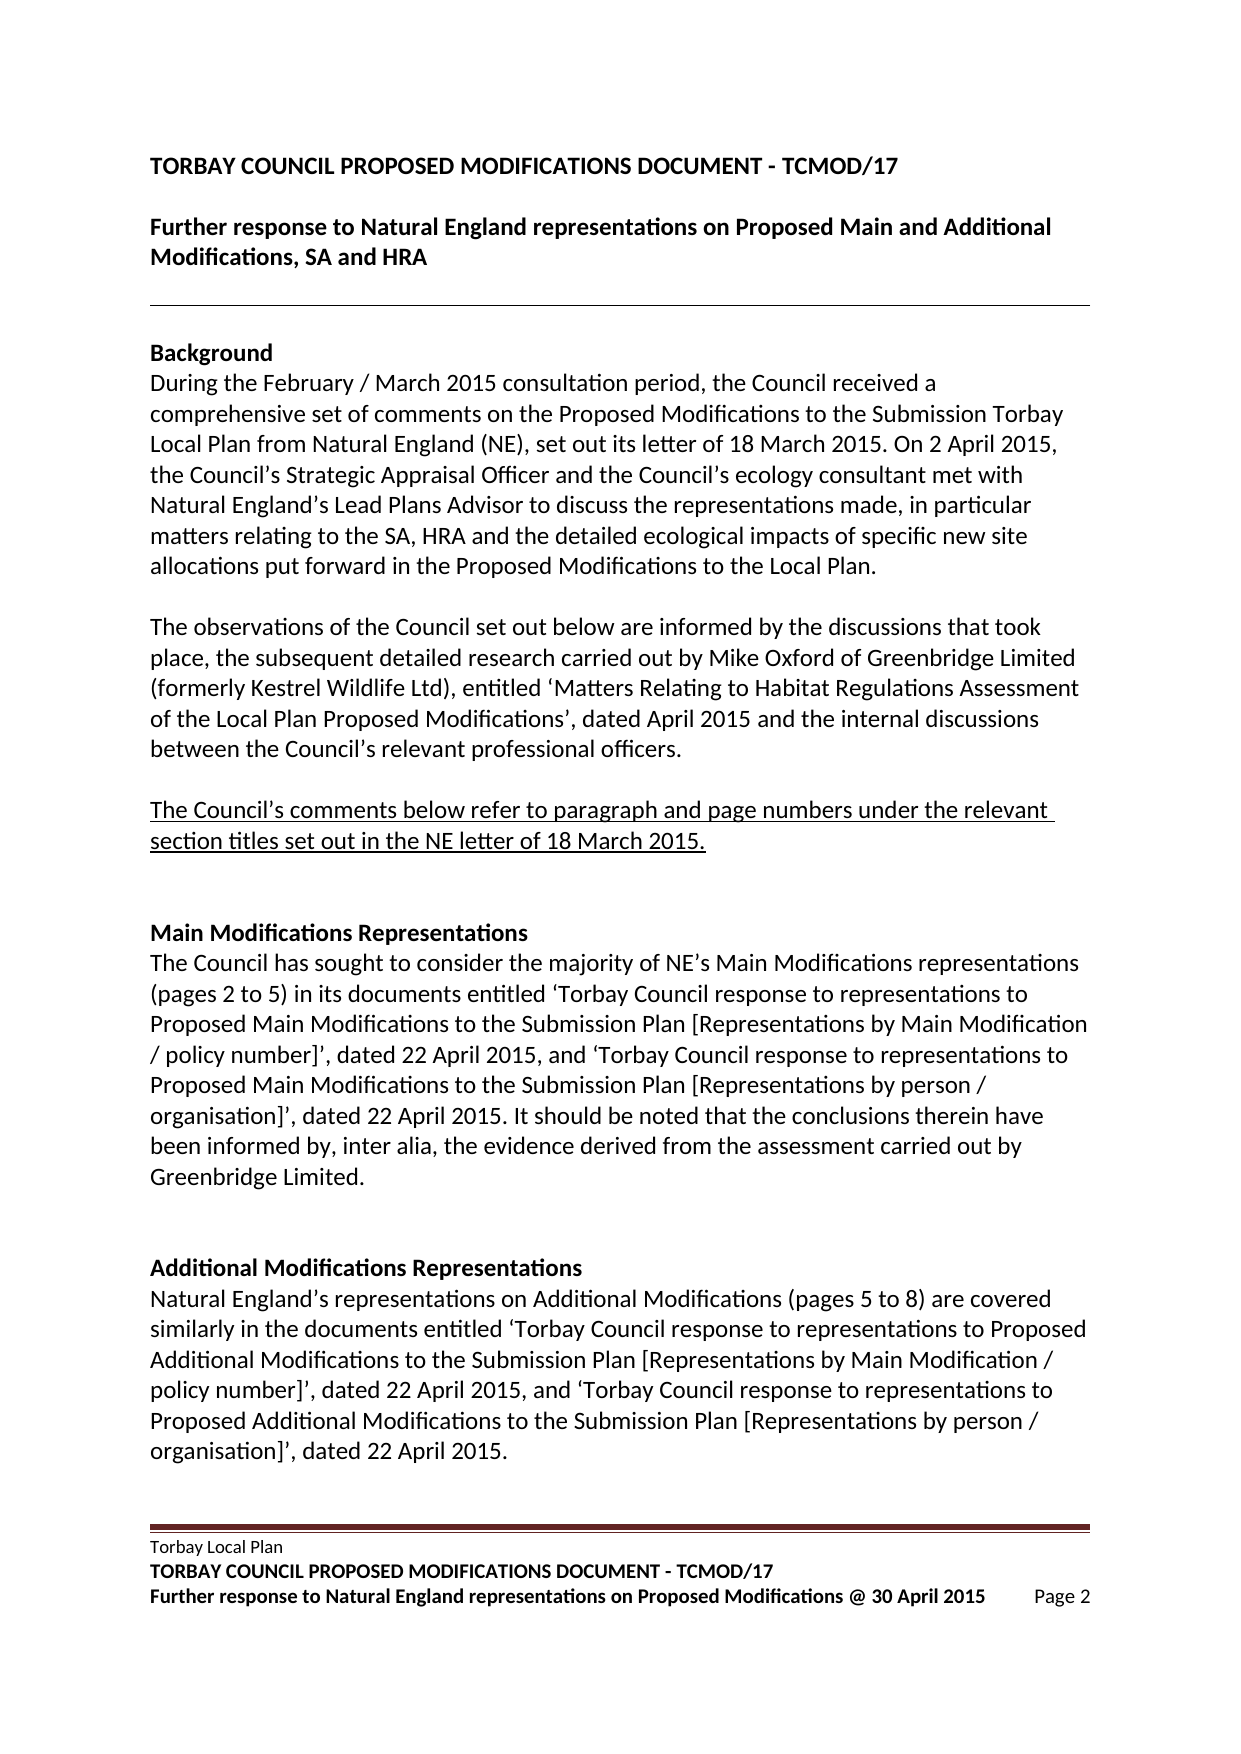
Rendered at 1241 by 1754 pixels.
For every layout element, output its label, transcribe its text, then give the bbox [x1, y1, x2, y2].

text Background [150, 337, 1090, 367]
text TORBAY COUNCIL PROPOSED MODIFICATIONS DOCUMENT - TCMOD/17 [150, 150, 1090, 181]
text The Council has sought to consider the majority of NE’s Main Modifications representations (pages 2 to 5) in its documents entitled ‘Torbay Council response to representations to Proposed Main Modifications to the Submission Plan [Representations by Main Modification / policy number]’, dated 22 April 2015, and ‘Torbay Council response to representations to Proposed Main Modifications to the Submission Plan [Representations by person / organisation]’, dated 22 April 2015. It should be noted that the conclusions therein have been informed by, inter alia, the evidence derived from the assessment carried out by Greenbridge Limited. [150, 947, 1090, 1191]
text Further response to Natural England representations on Proposed Main and Additional Modifications, SA and HRA [150, 211, 1090, 272]
text The observations of the Council set out below are informed by the discussions that took place, the subsequent detailed research carried out by Mike Oxford of Greenbridge Limited (formerly Kestrel Wildlife Ltd), entitled ‘Matters Relating to Habitat Regulations Assessment of the Local Plan Proposed Modifications’, dated April 2015 and the internal discussions between the Council’s relevant professional officers. [150, 611, 1090, 764]
text During the February / March 2015 consultation period, the Council received a comprehensive set of comments on the Proposed Modifications to the Submission Torbay Local Plan from Natural England (NE), set out its letter of 18 March 2015. On 2 April 2015, the Council’s Strategic Appraisal Officer and the Council’s ecology consultant met with Natural England’s Lead Plans Advisor to discuss the representations made, in particular matters relating to the SA, HRA and the detailed ecological impacts of specific new site allocations put forward in the Proposed Modifications to the Local Plan. [150, 367, 1090, 581]
text Main Modifications Representations [150, 917, 1090, 947]
text Additional Modifications Representations [150, 1252, 1090, 1283]
text Natural England’s representations on Additional Modifications (pages 5 to 8) are covered similarly in the documents entitled ‘Torbay Council response to representations to Proposed Additional Modifications to the Submission Plan [Representations by Main Modification / policy number]’, dated 22 April 2015, and ‘Torbay Council response to representations to Proposed Additional Modifications to the Submission Plan [Representations by person / organisation]’, dated 22 April 2015. [150, 1283, 1090, 1466]
text The Council’s comments below refer to paragraph and page numbers under the relevant section titles set out in the NE letter of 18 March 2015. [150, 794, 1090, 856]
